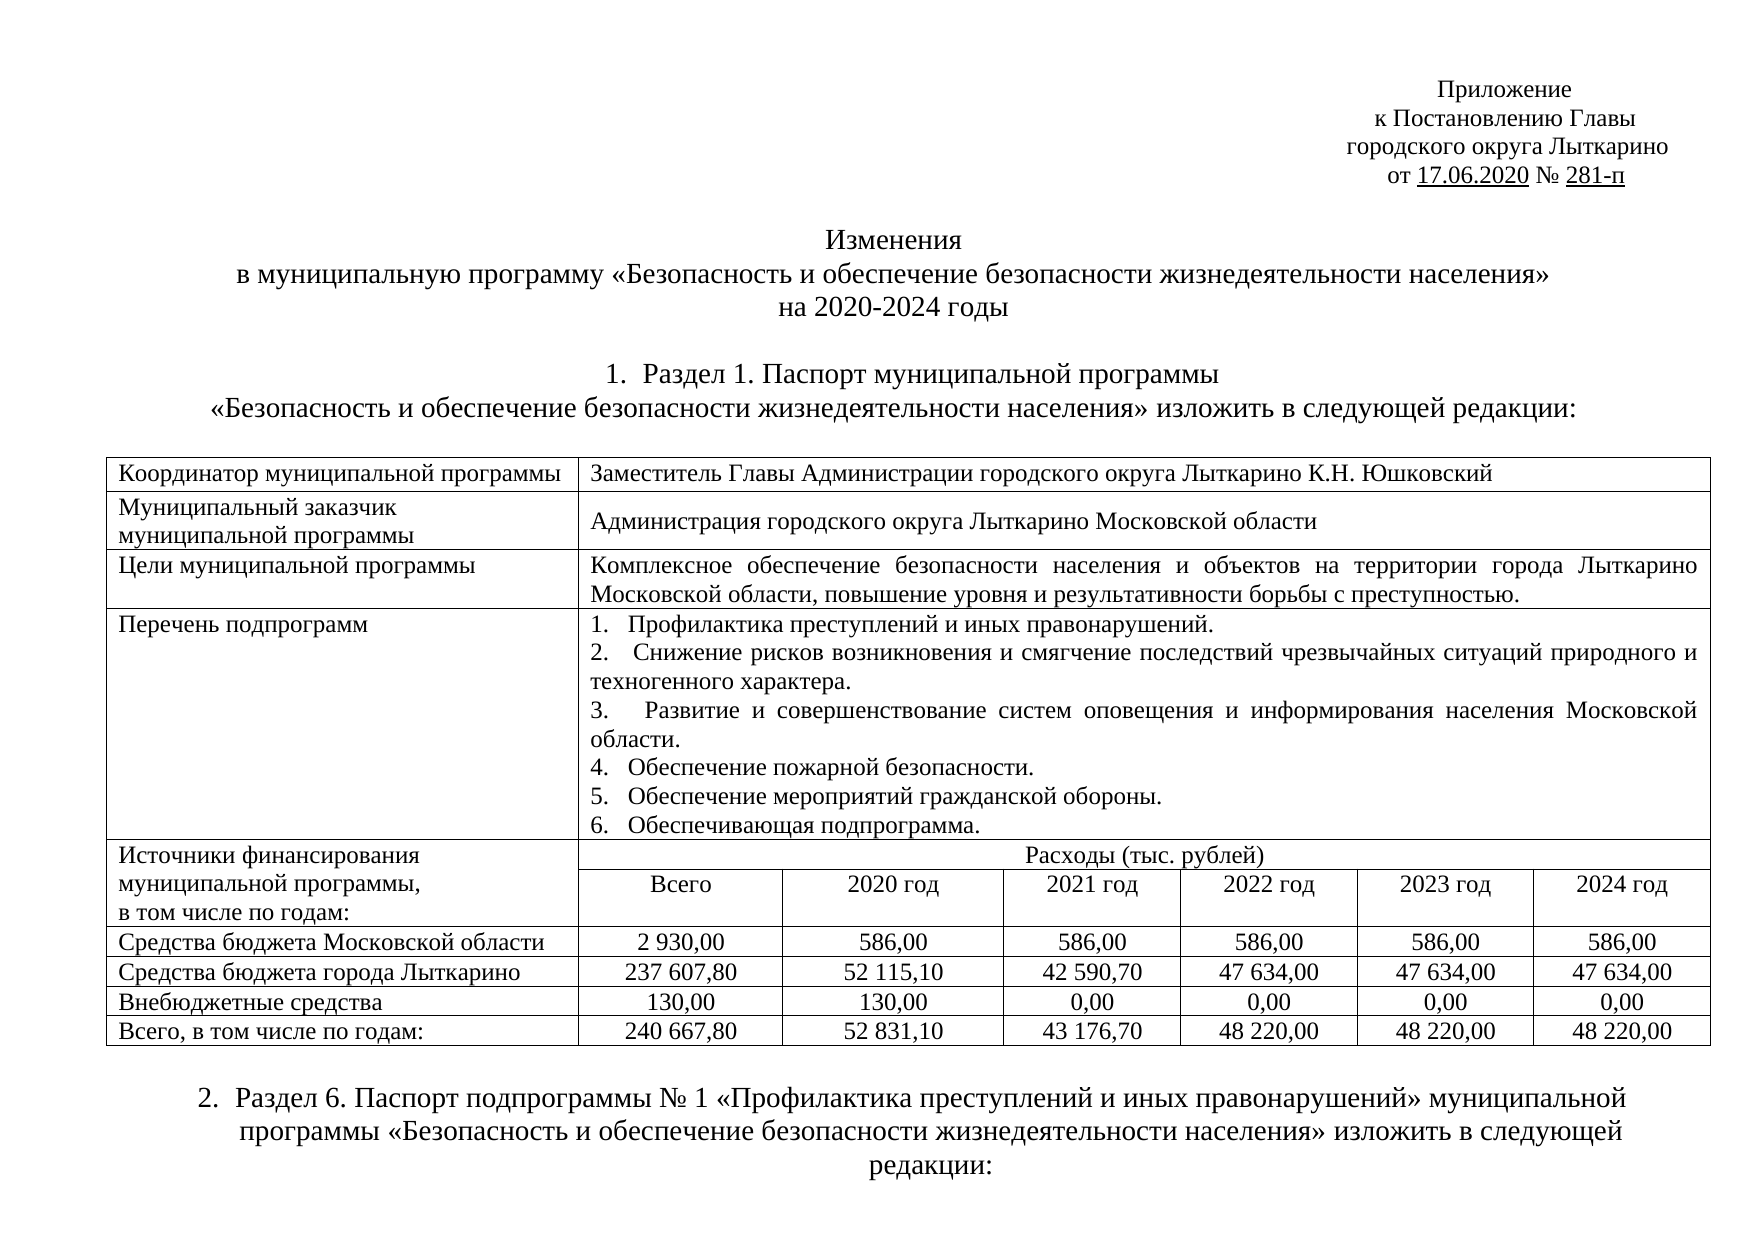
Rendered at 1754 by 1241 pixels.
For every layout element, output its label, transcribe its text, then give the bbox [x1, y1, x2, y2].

table_cell 2020 год [783, 870, 1003, 926]
table_cell 2022 год [1181, 870, 1357, 926]
table_cell 2 930,00 [579, 927, 782, 956]
table_cell Внебюджетные средства [107, 987, 578, 1015]
table_cell 52 115,10 [783, 957, 1003, 986]
table_cell Перечень подпрограмм [107, 609, 578, 839]
table_cell 47 634,00 [1534, 957, 1710, 986]
table_cell Цели муниципальной программы [107, 550, 578, 608]
table_cell Источники финансирования муниципальной программы, в том числе по годам: [107, 840, 578, 926]
table_cell Средства бюджета города Лыткарино [107, 957, 578, 986]
table_cell 43 176,70 [1004, 1016, 1180, 1045]
table_cell Всего, в том числе по годам: [107, 1016, 578, 1045]
table_header Заместитель Главы Администрации городского округа Лыткарино К.Н. Юшковский [579, 458, 1710, 491]
table_cell 237 607,80 [579, 957, 782, 986]
table_cell 586,00 [1004, 927, 1180, 956]
table_cell 130,00 [783, 987, 1003, 1015]
table_cell 52 831,10 [783, 1016, 1003, 1045]
table_cell 586,00 [1358, 927, 1533, 956]
table_cell 240 667,80 [579, 1016, 782, 1045]
table_cell 48 220,00 [1181, 1016, 1357, 1045]
text городского округа Лыткарино [118, 131, 1668, 160]
table_cell 586,00 [1534, 927, 1710, 956]
table_cell 586,00 [1181, 927, 1357, 956]
table_cell 130,00 [579, 987, 782, 1015]
table_cell 0,00 [1004, 987, 1180, 1015]
table_cell 0,00 [1181, 987, 1357, 1015]
table_cell 48 220,00 [1534, 1016, 1710, 1045]
text от 17.06.2020 № 281-п [118, 160, 1668, 189]
text к Постановлению Главы [118, 103, 1668, 131]
text Изменения [118, 222, 1668, 256]
text на 2020-2024 годы [118, 289, 1668, 323]
table_cell Средства бюджета Московской области [107, 927, 578, 956]
table_cell 42 590,70 [1004, 957, 1180, 986]
table_cell 48 220,00 [1358, 1016, 1533, 1045]
table_cell 586,00 [783, 927, 1003, 956]
table_cell Всего [579, 870, 782, 926]
list Раздел 1. Паспорт муниципальной программы [156, 357, 1668, 390]
table_cell 0,00 [1358, 987, 1533, 1015]
table_cell 2024 год [1534, 870, 1710, 926]
table_cell 2023 год [1358, 870, 1533, 926]
text Приложение [118, 74, 1668, 103]
table_cell 47 634,00 [1358, 957, 1533, 986]
table_cell Комплексное обеспечение безопасности населения и объектов на территории города Лыткарино Московской области, повышение уровня и результативности борьбы с преступностью. [579, 550, 1710, 608]
list Раздел 6. Паспорт подпрограммы № 1 «Профилактика преступлений и иных правонарушений» муниципальной программы «Безопасность и обеспечение безопасности жизнедеятельности населения» изложить в следующей редакции: [156, 1080, 1668, 1180]
table_cell Администрация городского округа Лыткарино Московской области [579, 492, 1710, 549]
table_header Координатор муниципальной программы [107, 458, 578, 491]
table_cell 2021 год [1004, 870, 1180, 926]
table_cell Муниципальный заказчик муниципальной программы [107, 492, 578, 549]
table_cell Расходы (тыс. рублей) [579, 840, 1710, 868]
text в муниципальную программу «Безопасность и обеспечение безопасности жизнедеятельности населения» [118, 256, 1668, 289]
table_cell 1. Профилактика преступлений и иных правонарушений. 2. Снижение рисков возникновения и смягчение последствий чрезвычайных ситуаций природного и техногенного характера. 3. Развитие и совершенствование систем оповещения и информирования населения Московской области. 4. Обеспечение пожарной безопасности. 5. Обеспечение мероприятий гражданской обороны. 6. Обеспечивающая подпрограмма. [579, 609, 1710, 839]
table_cell 47 634,00 [1181, 957, 1357, 986]
text «Безопасность и обеспечение безопасности жизнедеятельности населения» изложить в следующей редакции: [118, 390, 1668, 424]
table_cell 0,00 [1534, 987, 1710, 1015]
